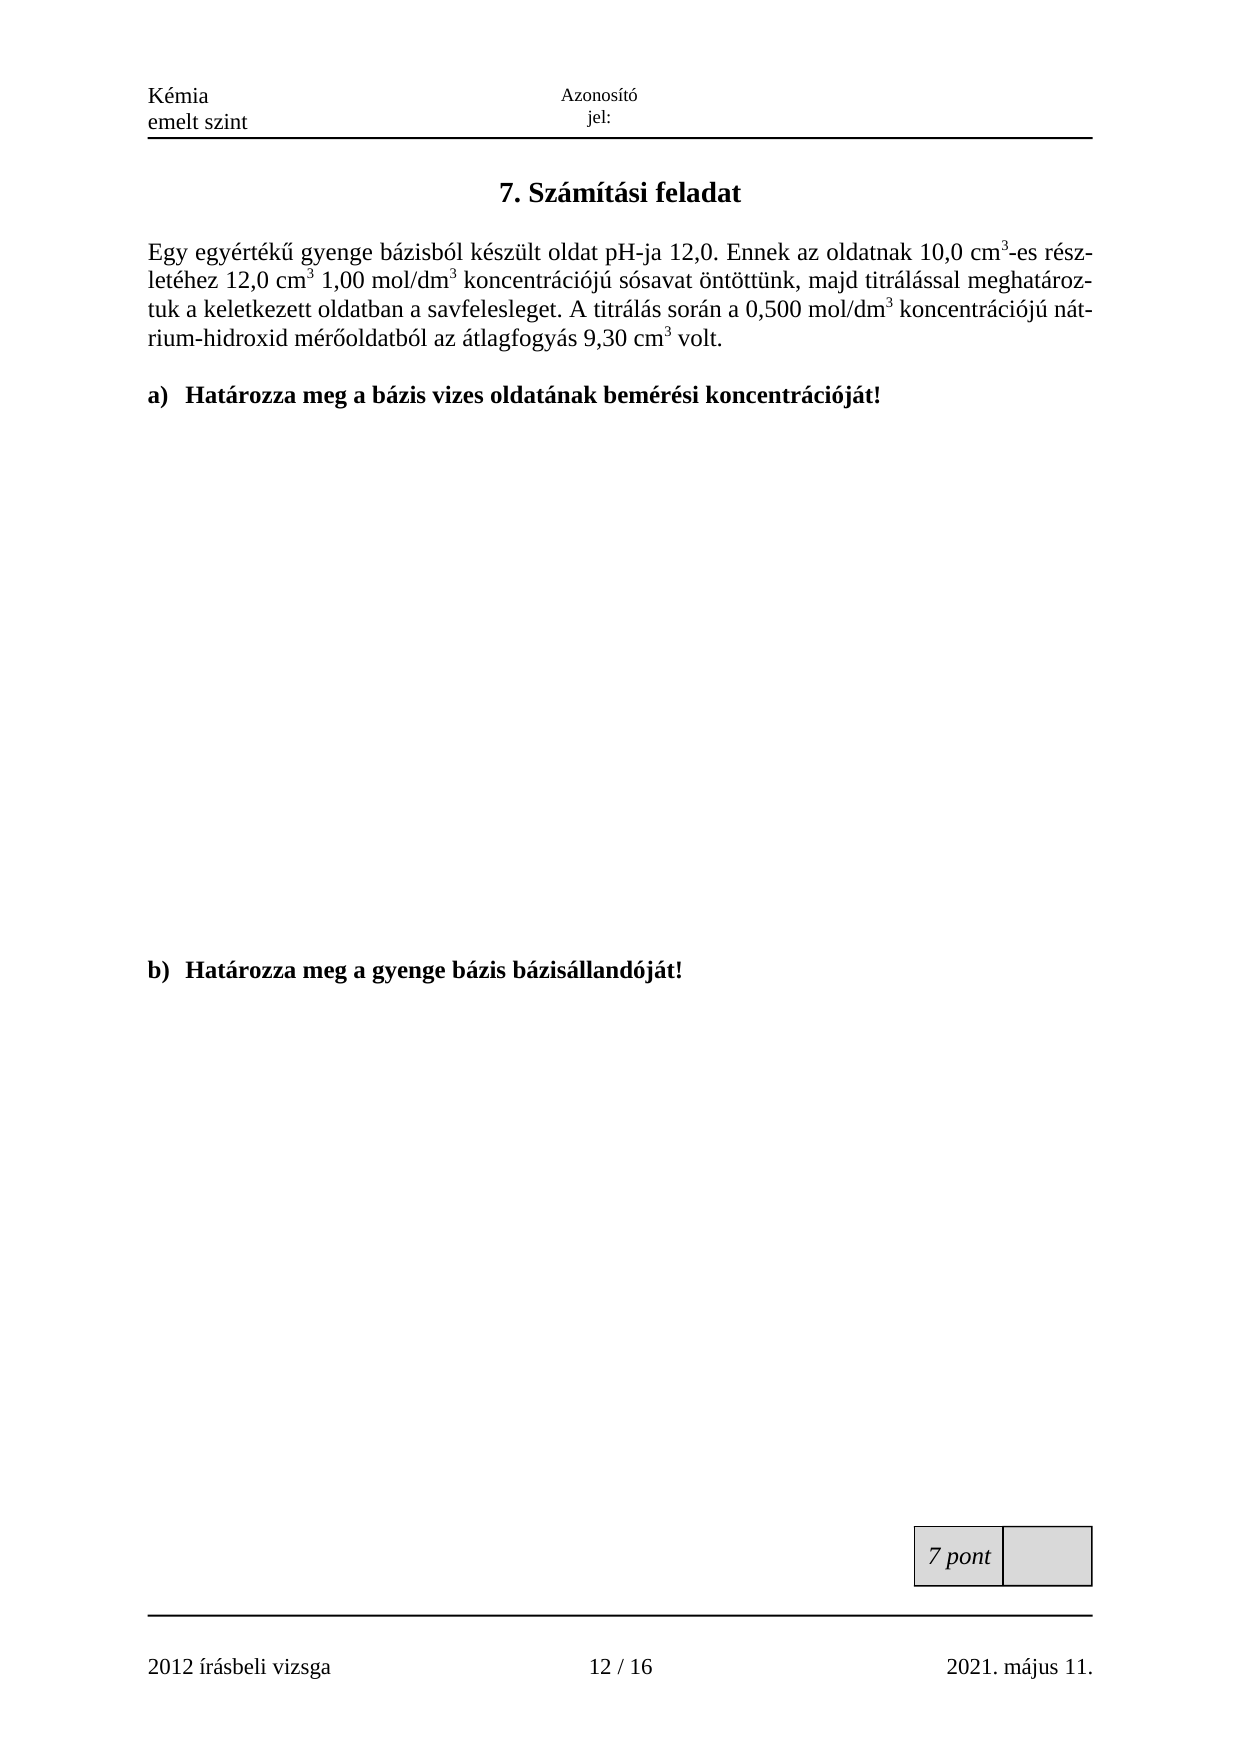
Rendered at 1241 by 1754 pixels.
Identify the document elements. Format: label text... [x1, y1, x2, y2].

list Határozza meg a gyenge bázis bázisállandóját! [147, 956, 1132, 984]
list Határozza meg a bázis vizes oldatának bemérési koncentrációját! [147, 381, 1132, 409]
subtitle Számítási feladat [499, 175, 1132, 208]
text Egy egyértékű gyenge bázisból készült oldat pH-ja 12,0. Ennek az oldatnak 10,0 cm3-es rész- letéhez 12,0 cm3 1,00 mol/dm3 koncentrációjú sósavat öntöttünk, majd titrálással meghatároz- tuk a keletkezett oldatban a savfelesleget. A titrálás során a 0,500 mol/dm3 koncentrációjú nát- rium-hidroxid mérőoldatból az átlagfogyás 9,30 cm3 volt. [148, 237, 1093, 352]
